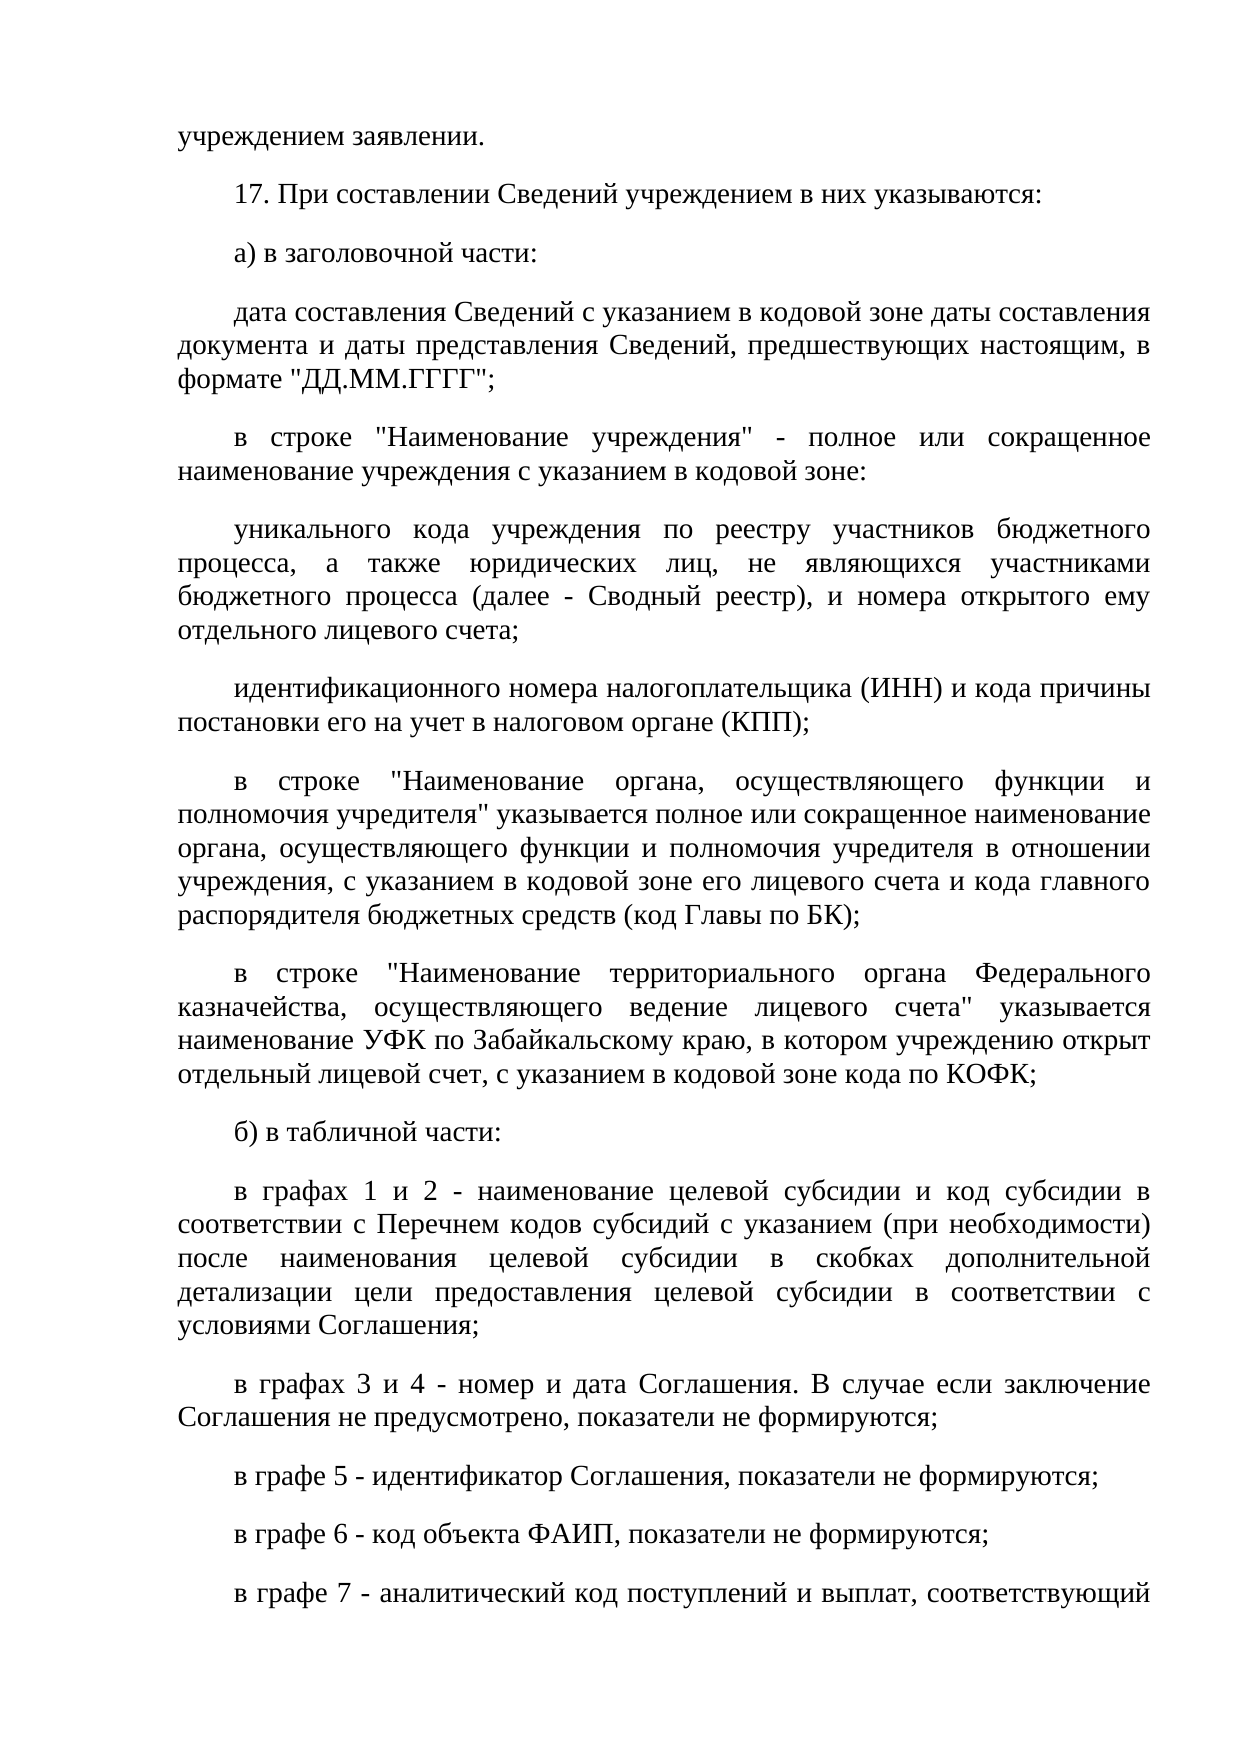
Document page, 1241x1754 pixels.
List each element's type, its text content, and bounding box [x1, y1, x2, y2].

text в строке "Наименование территориального органа Федерального казначейства, осуществляющего ведение лицевого счета" указывается наименование УФК по Забайкальскому краю, в котором учреждению открыт отдельный лицевой счет, с указанием в кодовой зоне кода по КОФК; [177, 955, 1152, 1089]
text дата составления Сведений с указанием в кодовой зоне даты составления документа и даты представления Сведений, предшествующих настоящим, в формате "ДД.ММ.ГГГГ"; [177, 294, 1152, 394]
text уникального кода учреждения по реестру участников бюджетного процесса, а также юридических лиц, не являющихся участниками бюджетного процесса (далее - Сводный реестр), и номера открытого ему отдельного лицевого счета; [177, 511, 1152, 646]
text идентификационного номера налогоплательщика (ИНН) и кода причины постановки его на учет в налоговом органе (КПП); [177, 671, 1152, 738]
text 17. При составлении Сведений учреждением в них указываются: [177, 177, 1152, 210]
text в строке "Наименование учреждения" - полное или сокращенное наименование учреждения с указанием в кодовой зоне: [177, 419, 1152, 486]
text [177, 1575, 1152, 1608]
text в графах 3 и 4 - номер и дата Соглашения. В случае если заключение Соглашения не предусмотрено, показатели не формируются; [177, 1366, 1152, 1433]
text в графах 1 и 2 - наименование целевой субсидии и код субсидии в соответствии с Перечнем кодов субсидий с указанием (при необходимости) после наименования целевой субсидии в скобках дополнительной детализации цели предоставления целевой субсидии в соответствии с условиями Соглашения; [177, 1173, 1152, 1341]
text в графе 5 - идентификатор Соглашения, показатели не формируются; [177, 1458, 1152, 1491]
text в графе 6 - код объекта ФАИП, показатели не формируются; [177, 1516, 1152, 1550]
text а) в заголовочной части: [177, 235, 1152, 269]
text в строке "Наименование органа, осуществляющего функции и полномочия учредителя" указывается полное или сокращенное наименование органа, осуществляющего функции и полномочия учредителя в отношении учреждения, с указанием в кодовой зоне его лицевого счета и кода главного распорядителя бюджетных средств (код Главы по БК); [177, 763, 1152, 930]
text б) в табличной части: [177, 1114, 1152, 1148]
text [177, 118, 1152, 152]
